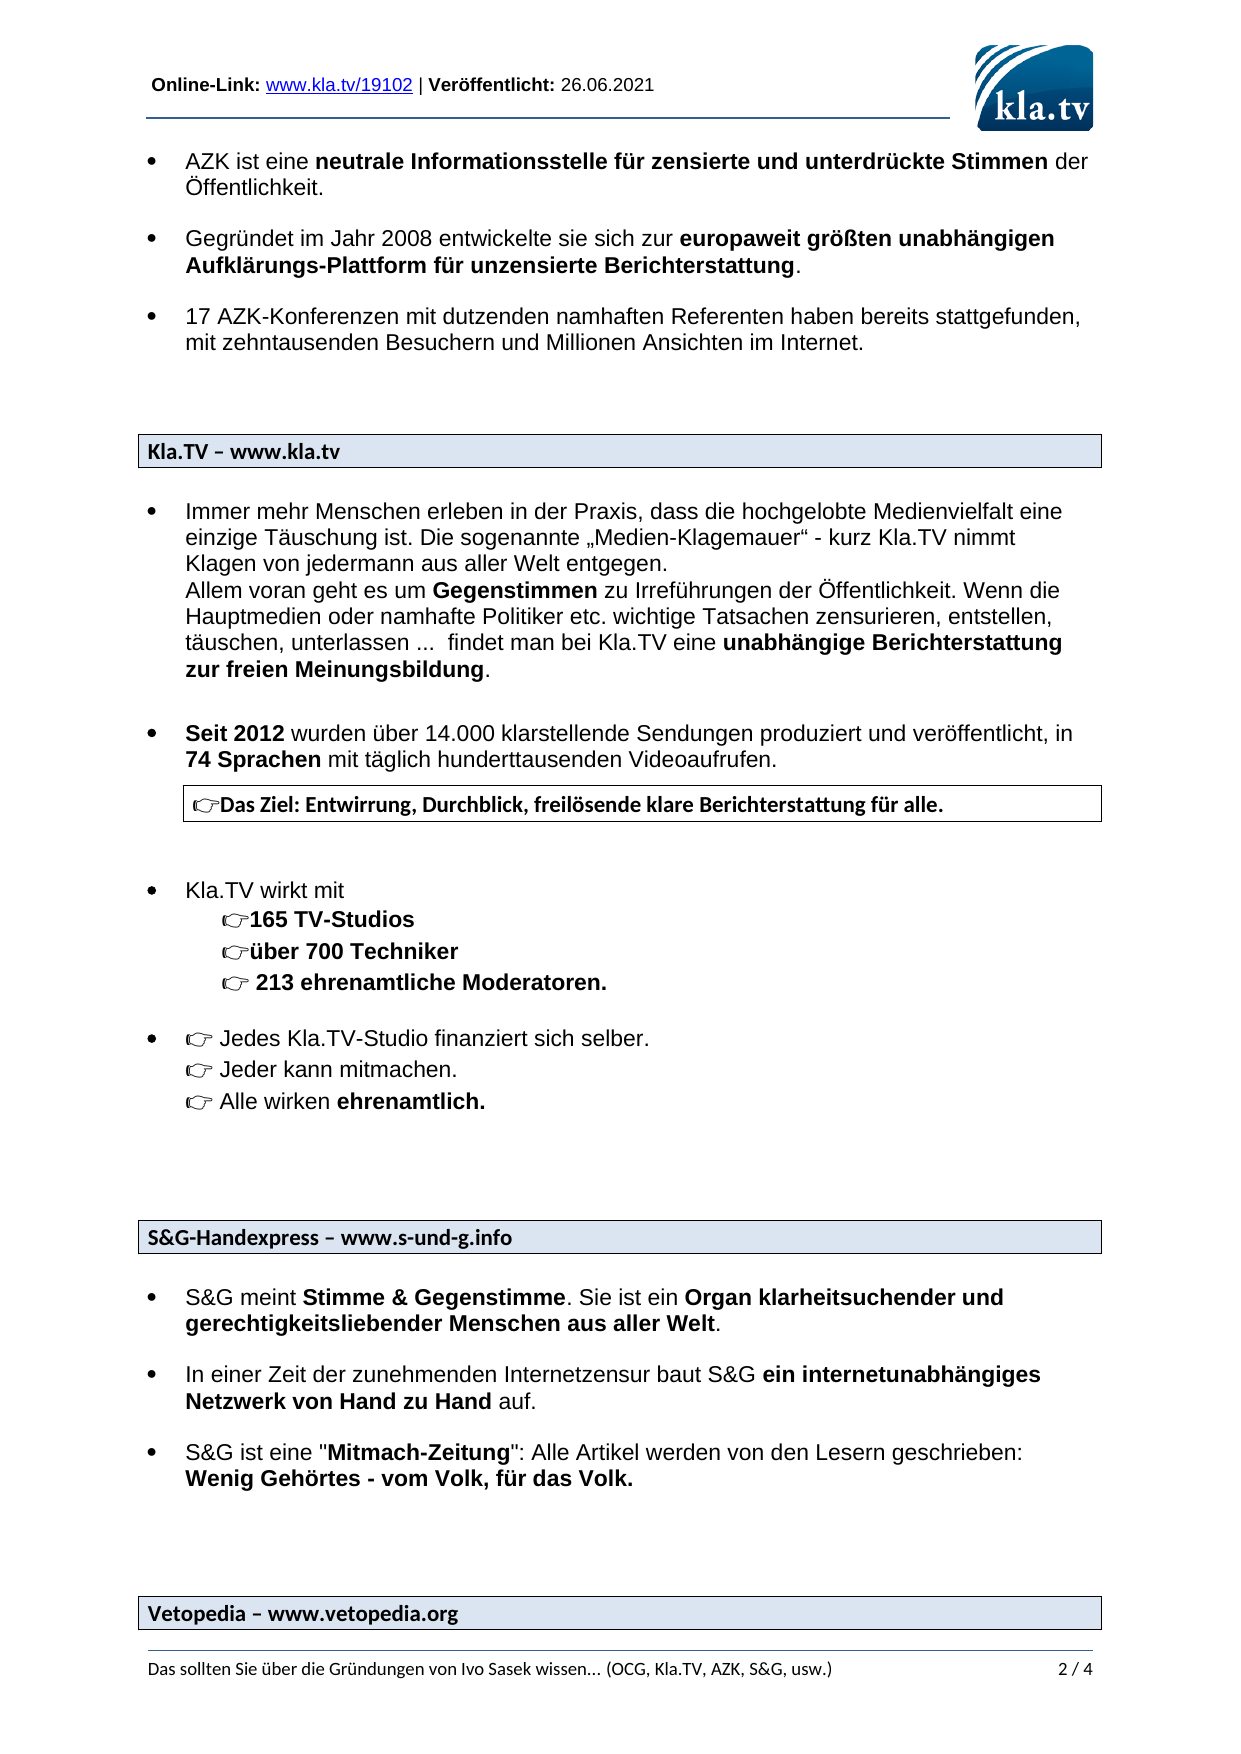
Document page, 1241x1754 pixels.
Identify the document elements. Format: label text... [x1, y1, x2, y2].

list S&G ist eine "Mitmach-Zeitung": Alle Artikel werden von den Lesern geschrieben: Wenig Gehörtes - vom Volk, für das Volk. [148, 1439, 1093, 1518]
list 17 AZK-Konferenzen mit dutzenden namhaften Referenten haben bereits stattgefunden, mit zehntausenden Besuchern und Millionen Ansichten im Internet. [148, 303, 1093, 356]
list Kla.TV wirkt mit 👉165 TV-Studios 👉über 700 Techniker 👉 213 ehrenamtliche Moderatoren. [148, 877, 1093, 997]
text Kla.TV – www.kla.tv [139, 435, 1101, 467]
list 👉 Jedes Kla.TV-Studio finanziert sich selber. 👉 Jeder kann mitmachen. 👉 Alle wirken ehrenamtlich. [148, 1022, 1093, 1142]
list Seit 2012 wurden über 14.000 klarstellende Sendungen produziert und veröffentlicht, in 74 Sprachen mit täglich hunderttausenden Videoaufrufen. [148, 719, 1093, 772]
text 👉Das Ziel: Entwirrung, Durchblick, freilösende klare Berichterstattung für alle. [184, 786, 1101, 821]
list S&G meint Stimme & Gegenstimme. Sie ist ein Organ klarheitsuchender und gerechtigkeitsliebender Menschen aus aller Welt. [148, 1284, 1093, 1336]
list Gegründet im Jahr 2008 entwickelte sie sich zur europaweit größten unabhängigen Aufklärungs-Plattform für unzensierte Berichterstattung. [148, 225, 1093, 278]
list Immer mehr Menschen erleben in der Praxis, dass die hochgelobte Medienvielfalt eine einzige Täuschung ist. Die sogenannte „Medien-Klagemauer“ - kurz Kla.TV nimmt Klagen von jedermann aus aller Welt entgegen. Allem voran geht es um Gegenstimmen zu Irreführungen der Öffentlichkeit. Wenn die Hauptmedien oder namhafte Politiker etc. wichtige Tatsachen zensurieren, entstellen, täuschen, unterlassen ... findet man bei Kla.TV eine unabhängige Berichterstattung zur freien Meinungsbildung. [148, 498, 1093, 682]
text S&G-Handexpress – www.s-und-g.info [139, 1221, 1101, 1253]
list In einer Zeit der zunehmenden Internetzensur baut S&G ein internetunabhängiges Netzwerk von Hand zu Hand auf. [148, 1361, 1093, 1414]
list AZK ist eine neutrale Informationsstelle für zensierte und unterdrückte Stimmen der Öffentlichkeit. [148, 148, 1093, 200]
text Vetopedia – www.vetopedia.org [139, 1597, 1101, 1629]
